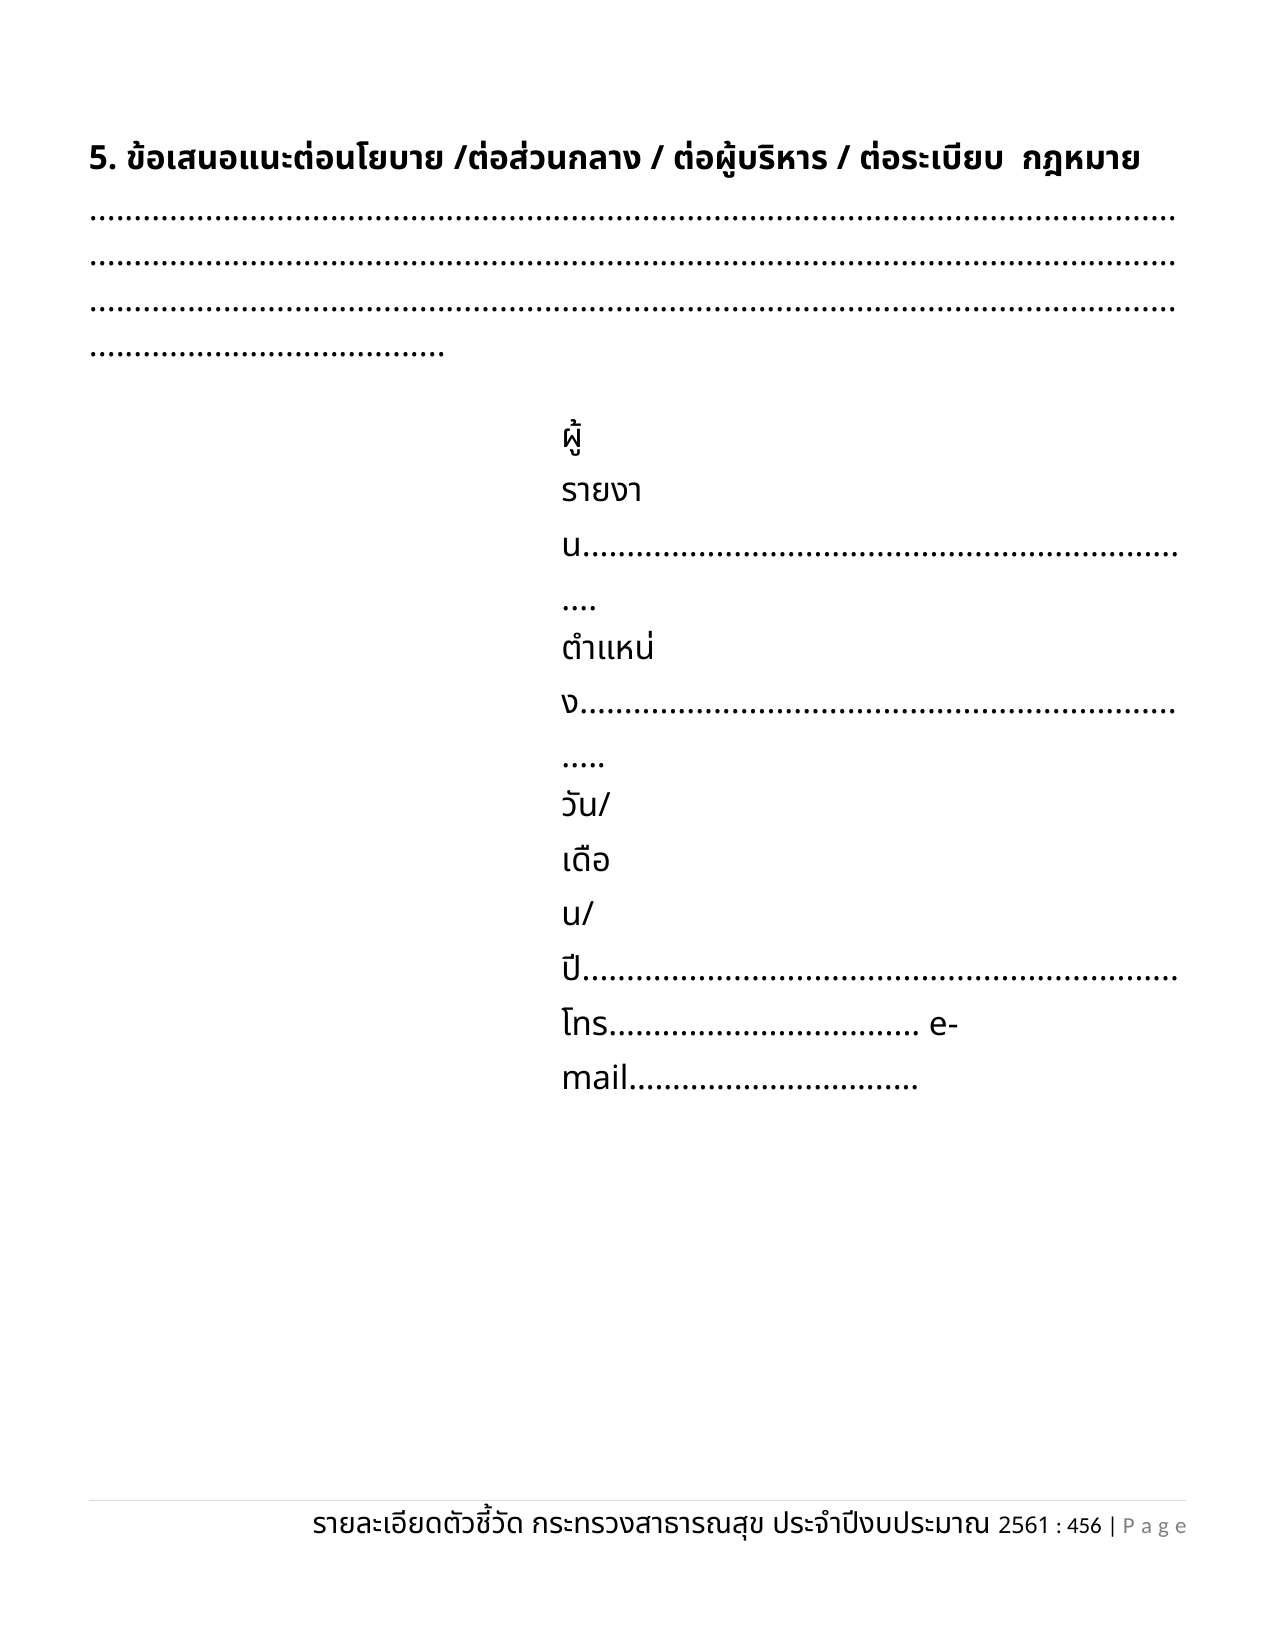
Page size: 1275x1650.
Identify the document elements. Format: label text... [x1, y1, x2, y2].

text วัน/เดือน/ปี................................................................... [561, 781, 1186, 995]
text ผู้รายงาน....................................................................... [561, 412, 1186, 620]
text ...................................................................................................................................................................................................................................................................................................................................................................................................................... [89, 185, 1186, 366]
list 5. ข้อเสนอแนะต่อนโยบาย /ต่อส่วนกลาง / ต่อผู้บริหาร / ต่อระเบียบ กฎหมาย [89, 134, 1186, 185]
text ตำแหน่ง........................................................................ [561, 624, 1186, 778]
text โทร................................... e-mail………………....……..… [561, 999, 1186, 1099]
